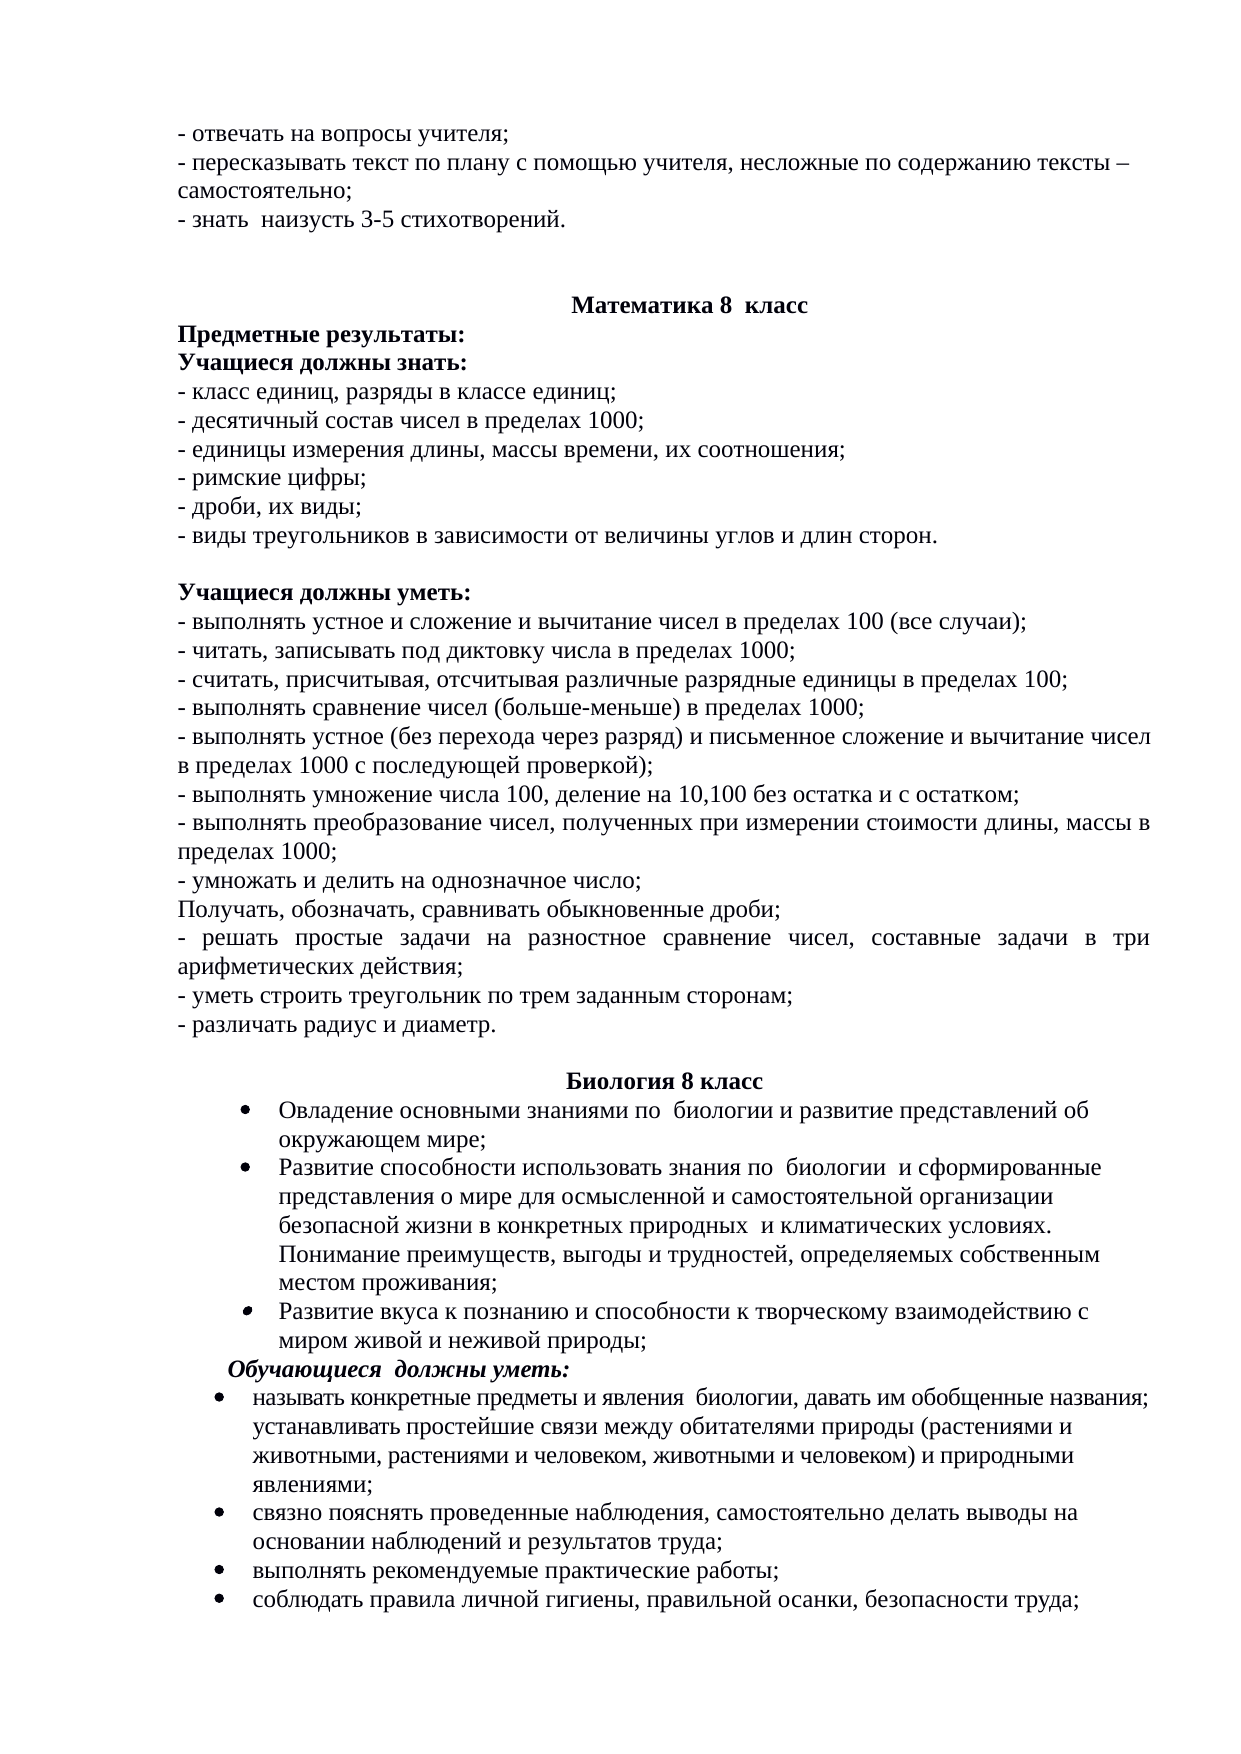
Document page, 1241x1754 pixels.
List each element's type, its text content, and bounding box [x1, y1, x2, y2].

text - уметь строить треугольник по трем заданным сторонам; [177, 980, 1152, 1009]
list Развитие способности использовать знания по биологии и сформированные представления о мире для осмысленной и самостоятельной организации безопасной жизни в конкретных природных и климатических условиях. Понимание преимуществ, выгоды и трудностей, определяемых собственным местом проживания; [241, 1152, 1152, 1296]
text - выполнять устное и сложение и вычитание чисел в пределах 100 (все случаи); [177, 606, 1152, 635]
text - считать, присчитывая, отсчитывая различные разрядные единицы в пределах 100; [177, 664, 1152, 692]
text - класс единиц, разряды в классе единиц; [177, 376, 1152, 405]
text Учащиеся должны уметь: [177, 577, 1152, 606]
text - знать наизусть 3-5 стихотворений. [177, 204, 1152, 233]
text - выполнять умножение числа 100, деление на 10,100 без остатка и с остатком; [177, 779, 1152, 807]
text - читать, записывать под диктовку числа в пределах 1000; [177, 635, 1152, 664]
list Развитие вкуса к познанию и способности к творческому взаимодействию с миром живой и неживой природы; [241, 1296, 1152, 1354]
list Овладение основными знаниями по биологии и развитие представлений об окружающем мире; [241, 1095, 1152, 1152]
text Математика 8 класс [177, 290, 1152, 319]
list называть конкретные предметы и явления биологии, давать им обобщенные названия; устанавливать простейшие связи между обитателями природы (растениями и животными, растениями и человеком, животными и человеком) и природными явлениями; [215, 1382, 1152, 1497]
text - римские цифры; [177, 462, 1152, 491]
text Учащиеся должны знать: [177, 347, 1152, 376]
list выполнять рекомендуемые практические работы; [215, 1555, 1152, 1584]
text - десятичный состав чисел в пределах 1000; [177, 405, 1152, 434]
text - умножать и делить на однозначное число; [177, 865, 1152, 894]
text - решать простые задачи на разностное сравнение чисел, составные задачи в три арифметических действия; [177, 922, 1152, 980]
text - дроби, их виды; [177, 491, 1152, 520]
list соблюдать правила личной гигиены, правильной осанки, безопасности труда; [215, 1584, 1152, 1612]
text - единицы измерения длины, массы времени, их соотношения; [177, 434, 1152, 462]
text Биология 8 класс [177, 1066, 1152, 1095]
text Обучающиеся должны уметь: [177, 1354, 1152, 1382]
text - различать радиус и диаметр. [177, 1009, 1152, 1037]
text - выполнять сравнение чисел (больше-меньше) в пределах 1000; [177, 692, 1152, 721]
text - выполнять преобразование чисел, полученных при измерении стоимости длины, массы в пределах 1000; [177, 807, 1152, 865]
text - пересказывать текст по плану с помощью учителя, несложные по содержанию тексты – самостоятельно; [177, 147, 1152, 204]
text Получать, обозначать, сравнивать обыкновенные дроби; [177, 894, 1152, 922]
list связно пояснять проведенные наблюдения, самостоятельно делать выводы на основании наблюдений и результатов труда; [215, 1497, 1152, 1555]
text Предметные результаты: [177, 319, 1152, 347]
text - отвечать на вопросы учителя; [177, 118, 1152, 147]
text - виды треугольников в зависимости от величины углов и длин сторон. [177, 520, 1152, 549]
text - выполнять устное (без перехода через разряд) и письменное сложение и вычитание чисел в пределах 1000 с последующей проверкой); [177, 721, 1152, 779]
